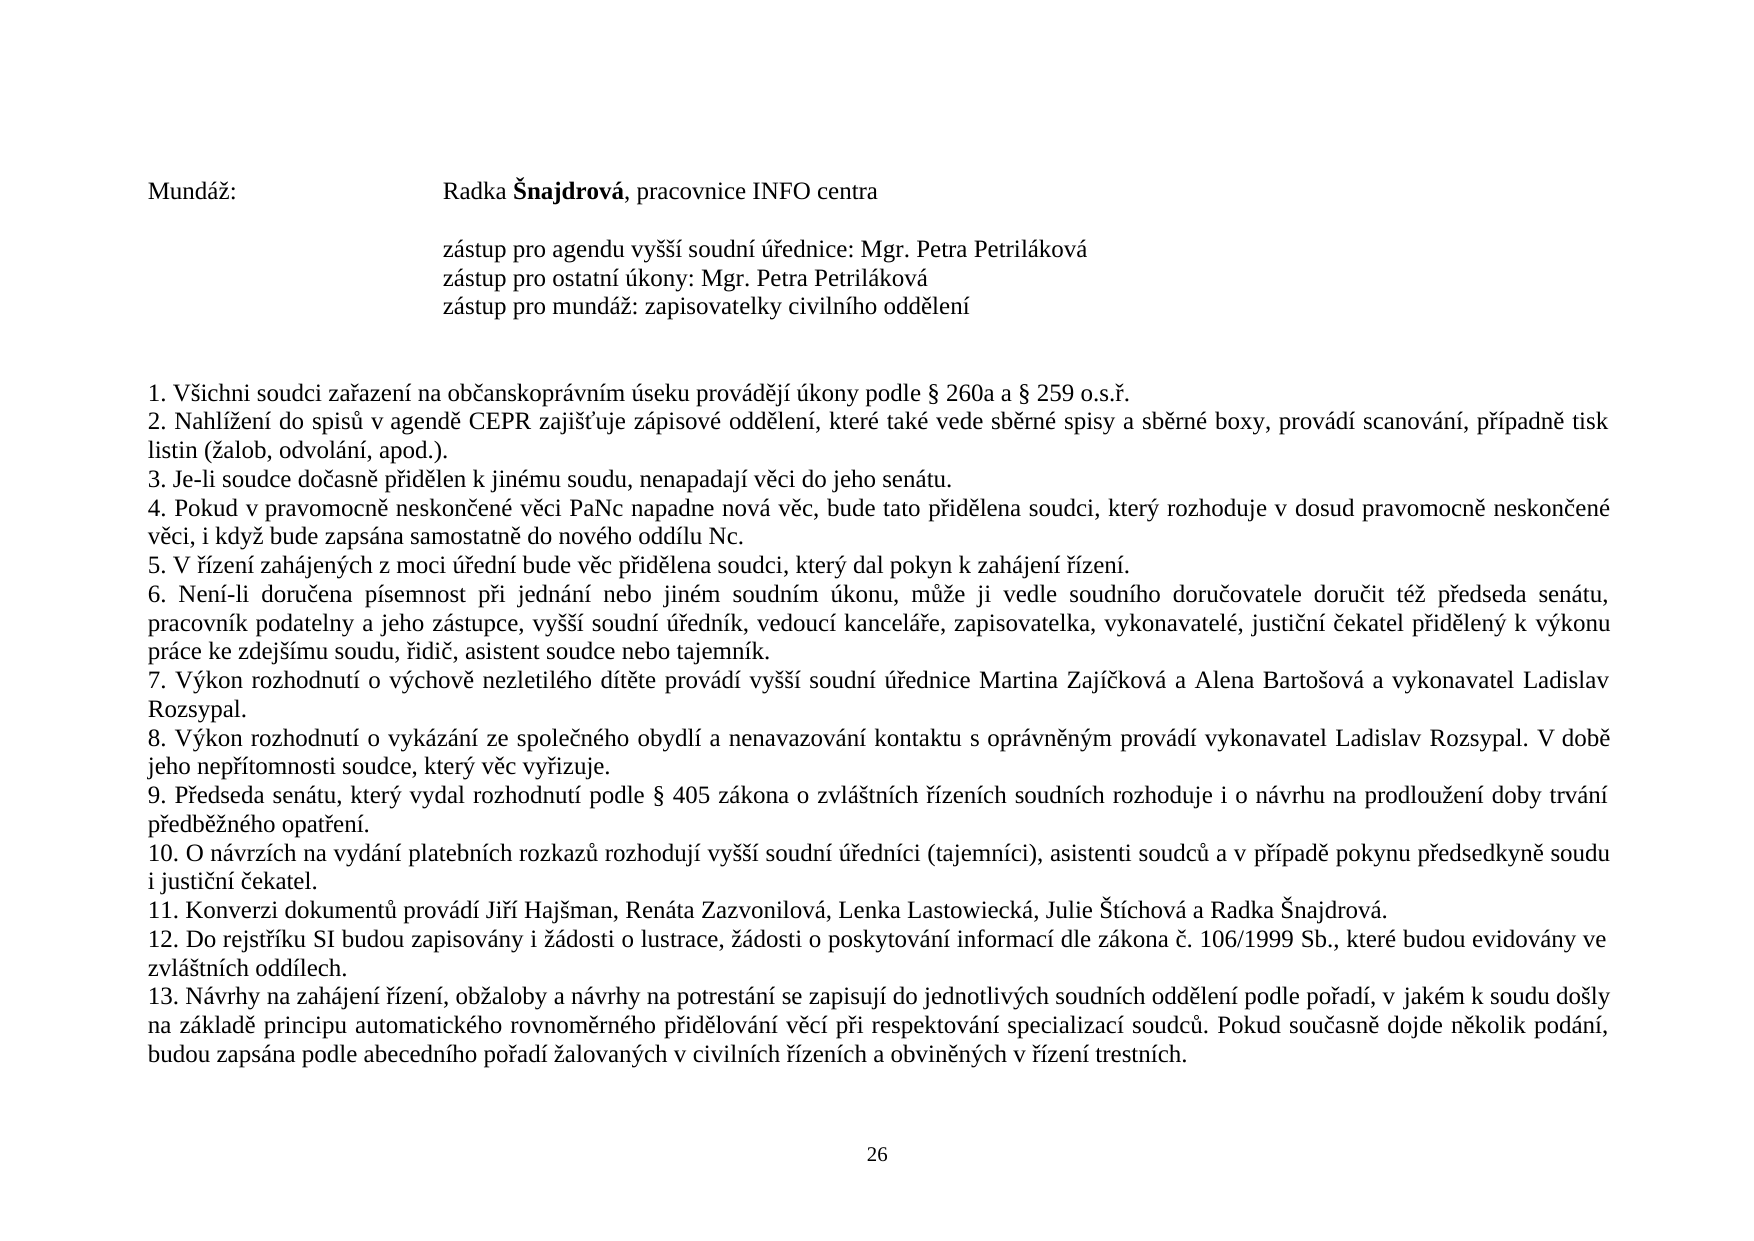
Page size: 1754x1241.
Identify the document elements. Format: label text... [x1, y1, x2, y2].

text Mundáž: Radka Šnajdrová, pracovnice INFO centra [148, 176, 1441, 205]
text 7. Výkon rozhodnutí o výchově nezletilého dítěte provádí vyšší soudní úřednice Martina Zajíčková a Alena Bartošová a vykonavatel Ladislav Rozsypal. [148, 665, 1610, 723]
text 5. V řízení zahájených z moci úřední bude věc přidělena soudci, který dal pokyn k zahájení řízení. [148, 550, 1610, 579]
text 10. O návrzích na vydání platebních rozkazů rozhodují vyšší soudní úředníci (tajemníci), asistenti soudců a v případě pokynu předsedkyně soudu i justiční čekatel. [148, 838, 1610, 895]
text 11. Konverzi dokumentů provádí Jiří Hajšman, Renáta Zazvonilová, Lenka Lastowiecká, Julie Štíchová a Radka Šnajdrová. [148, 895, 1610, 924]
text zástup pro mundáž: zapisovatelky civilního oddělení [443, 291, 1441, 320]
text 13. Návrhy na zahájení řízení, obžaloby a návrhy na potrestání se zapisují do jednotlivých soudních oddělení podle pořadí, v jakém k soudu došly na základě principu automatického rovnoměrného přidělování věcí při respektování specializací soudců. Pokud současně dojde několik podání, budou zapsána podle abecedního pořadí žalovaných v civilních řízeních a obviněných v řízení trestních. [148, 981, 1610, 1068]
text 2. Nahlížení do spisů v agendě CEPR zajišťuje zápisové oddělení, které také vede sběrné spisy a sběrné boxy, provádí scanování, případně tisk listin (žalob, odvolání, apod.). [148, 406, 1610, 464]
text 3. Je-li soudce dočasně přidělen k jinému soudu, nenapadají věci do jeho senátu. [148, 464, 1610, 493]
text 8. Výkon rozhodnutí o vykázání ze společného obydlí a nenavazování kontaktu s oprávněným provádí vykonavatel Ladislav Rozsypal. V době jeho nepřítomnosti soudce, který věc vyřizuje. [148, 723, 1610, 780]
text zástup pro agendu vyšší soudní úřednice: Mgr. Petra Petriláková [443, 234, 1441, 263]
text zástup pro ostatní úkony: Mgr. Petra Petriláková [443, 263, 1441, 291]
text 9. Předseda senátu, který vydal rozhodnutí podle § 405 zákona o zvláštních řízeních soudních rozhoduje i o návrhu na prodloužení doby trvání předběžného opatření. [148, 780, 1610, 838]
text 1. Všichni soudci zařazení na občanskoprávním úseku provádějí úkony podle § 260a a § 259 o.s.ř. [148, 378, 1610, 406]
text 6. Není-li doručena písemnost při jednání nebo jiném soudním úkonu, může ji vedle soudního doručovatele doručit též předseda senátu, pracovník podatelny a jeho zástupce, vyšší soudní úředník, vedoucí kanceláře, zapisovatelka, vykonavatelé, justiční čekatel přidělený k výkonu práce ke zdejšímu soudu, řidič, asistent soudce nebo tajemník. [148, 579, 1610, 665]
text 4. Pokud v pravomocně neskončené věci PaNc napadne nová věc, bude tato přidělena soudci, který rozhoduje v dosud pravomocně neskončené věci, i když bude zapsána samostatně do nového oddílu Nc. [148, 493, 1610, 550]
text 12. Do rejstříku SI budou zapisovány i žádosti o lustrace, žádosti o poskytování informací dle zákona č. 106/1999 Sb., které budou evidovány ve zvláštních oddílech. [148, 924, 1610, 981]
